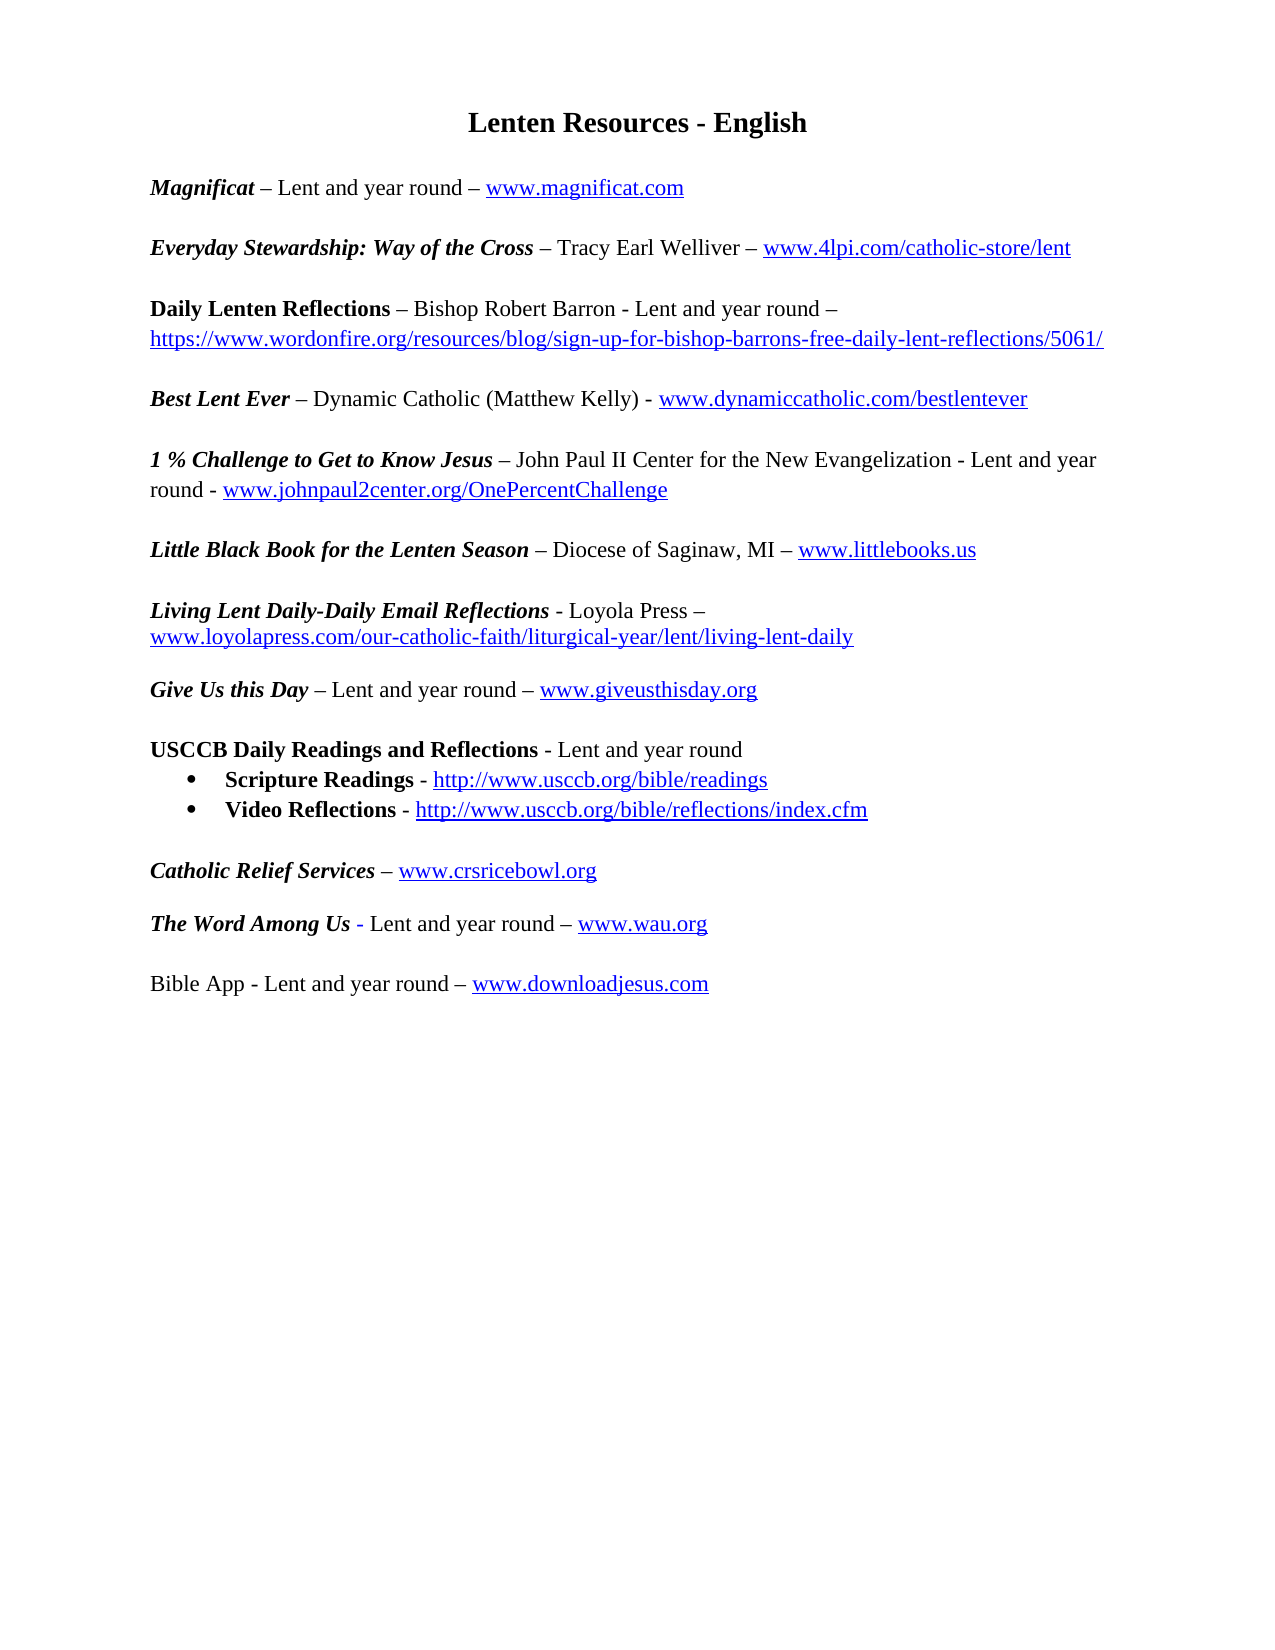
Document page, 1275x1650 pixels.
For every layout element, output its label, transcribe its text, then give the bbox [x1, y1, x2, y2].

text The Word Among Us - Lent and year round – www.wau.org [150, 910, 1125, 936]
text Best Lent Ever – Dynamic Catholic (Matthew Kelly) - www.dynamiccatholic.com/bestlentever [150, 385, 1125, 412]
text Everyday Stewardship: Way of the Cross – Tracy Earl Welliver – www.4lpi.com/catholic-store/lent [150, 234, 1125, 261]
list Scripture Readings - http://www.usccb.org/bible/readings [187, 766, 1125, 793]
text Magnificat – Lent and year round – www.magnificat.com [150, 174, 1125, 200]
text Bible App - Lent and year round – www.downloadjesus.com [150, 970, 1125, 996]
text Daily Lenten Reflections – Bishop Robert Barron - Lent and year round – https://www.wordonfire.org/resources/blog/sign-up-for-bishop-barrons-free-daily-lent-reflections/5061/ [150, 294, 1125, 351]
text USCCB Daily Readings and Reflections - Lent and year round [150, 736, 1125, 762]
text Lenten Resources - English [150, 105, 1125, 138]
text Catholic Relief Services – www.crsricebowl.org [150, 857, 1125, 883]
text www.loyolapress.com/our-catholic-faith/liturgical-year/lent/living-lent-daily [150, 623, 1125, 649]
text Little Black Book for the Lenten Season – Diocese of Saginaw, MI – www.littlebooks.us [150, 536, 1125, 563]
list Video Reflections - http://www.usccb.org/bible/reflections/index.cfm [187, 797, 1125, 823]
text 1 % Challenge to Get to Know Jesus – John Paul II Center for the New Evangelization - Lent and year round - www.johnpaul2center.org/OnePercentChallenge [150, 446, 1125, 502]
text Give Us this Day – Lent and year round – www.giveusthisday.org [150, 676, 1125, 702]
text Living Lent Daily-Daily Email Reflections - Loyola Press – [150, 597, 1125, 623]
